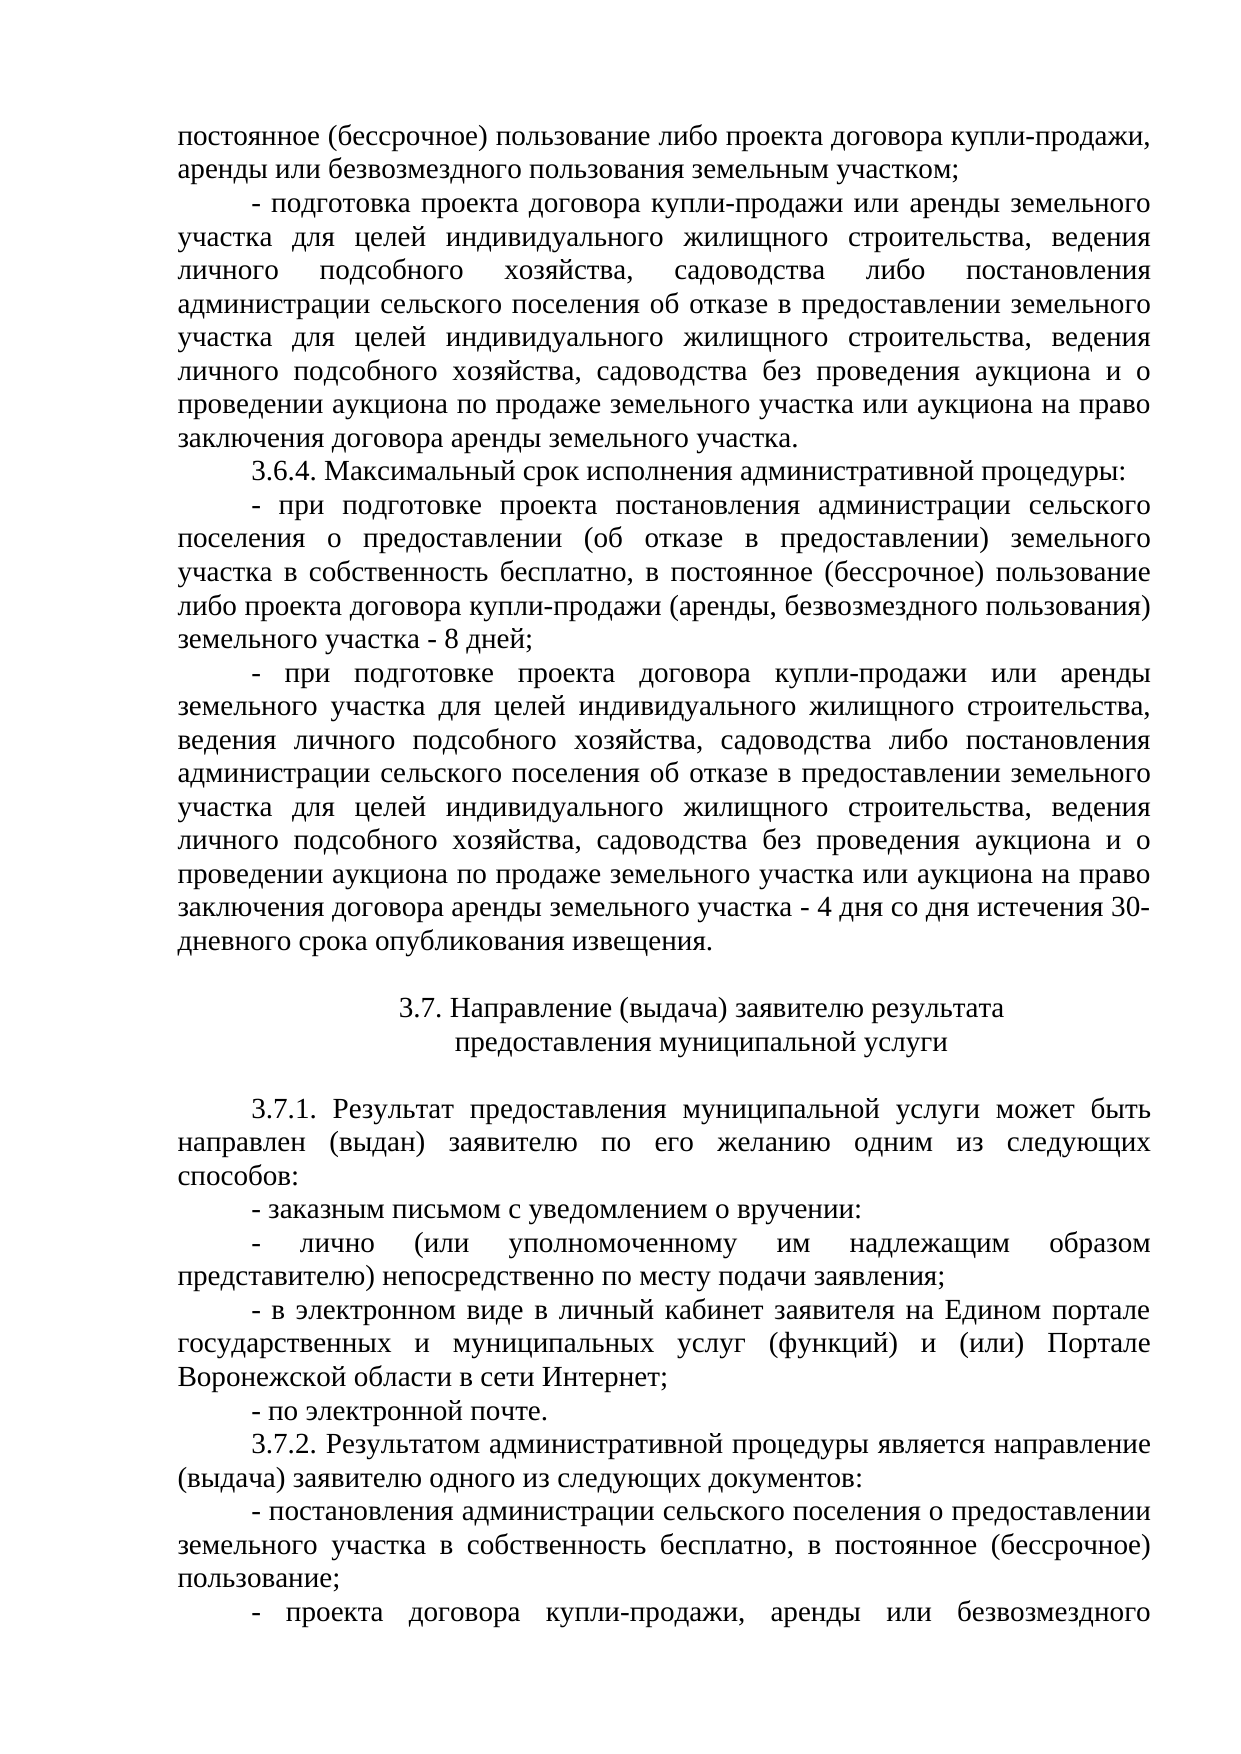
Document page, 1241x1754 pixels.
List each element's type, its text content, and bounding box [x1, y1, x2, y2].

text - при подготовке проекта постановления администрации сельского поселения о предоставлении (об отказе в предоставлении) земельного участка в собственность бесплатно, в постоянное (бессрочное) пользование либо проекта договора купли-продажи (аренды, безвозмездного пользования) земельного участка - 8 дней; [177, 487, 1152, 655]
text - подготовка проекта договора купли-продажи или аренды земельного участка для целей индивидуального жилищного строительства, ведения личного подсобного хозяйства, садоводства либо постановления администрации сельского поселения об отказе в предоставлении земельного участка для целей индивидуального жилищного строительства, ведения личного подсобного хозяйства, садоводства без проведения аукциона и о проведении аукциона по продаже земельного участка или аукциона на право заключения договора аренды земельного участка. [177, 185, 1152, 453]
text - постановления администрации сельского поселения о предоставлении земельного участка в собственность бесплатно, в постоянное (бессрочное) пользование; [177, 1493, 1152, 1594]
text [177, 1594, 1152, 1627]
text - лично (или уполномоченному им надлежащим образом представителю) непосредственно по месту подачи заявления; [177, 1225, 1152, 1292]
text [177, 118, 1152, 185]
text 3.7. Направление (выдача) заявителю результата [177, 990, 1152, 1024]
text - по электронной почте. [177, 1393, 1152, 1426]
text 3.6.4. Максимальный срок исполнения административной процедуры: [177, 453, 1152, 487]
text 3.7.1. Результат предоставления муниципальной услуги может быть направлен (выдан) заявителю по его желанию одним из следующих способов: [177, 1091, 1152, 1191]
text 3.7.2. Результатом административной процедуры является направление (выдача) заявителю одного из следующих документов: [177, 1426, 1152, 1493]
text - в электронном виде в личный кабинет заявителя на Едином портале государственных и муниципальных услуг (функций) и (или) Портале Воронежской области в сети Интернет; [177, 1292, 1152, 1393]
text - при подготовке проекта договора купли-продажи или аренды земельного участка для целей индивидуального жилищного строительства, ведения личного подсобного хозяйства, садоводства либо постановления администрации сельского поселения об отказе в предоставлении земельного участка для целей индивидуального жилищного строительства, ведения личного подсобного хозяйства, садоводства без проведения аукциона и о проведении аукциона по продаже земельного участка или аукциона на право заключения договора аренды земельного участка - 4 дня со дня истечения 30-дневного срока опубликования извещения. [177, 655, 1152, 957]
text предоставления муниципальной услуги [177, 1024, 1152, 1057]
text - заказным письмом с уведомлением о вручении: [177, 1191, 1152, 1225]
